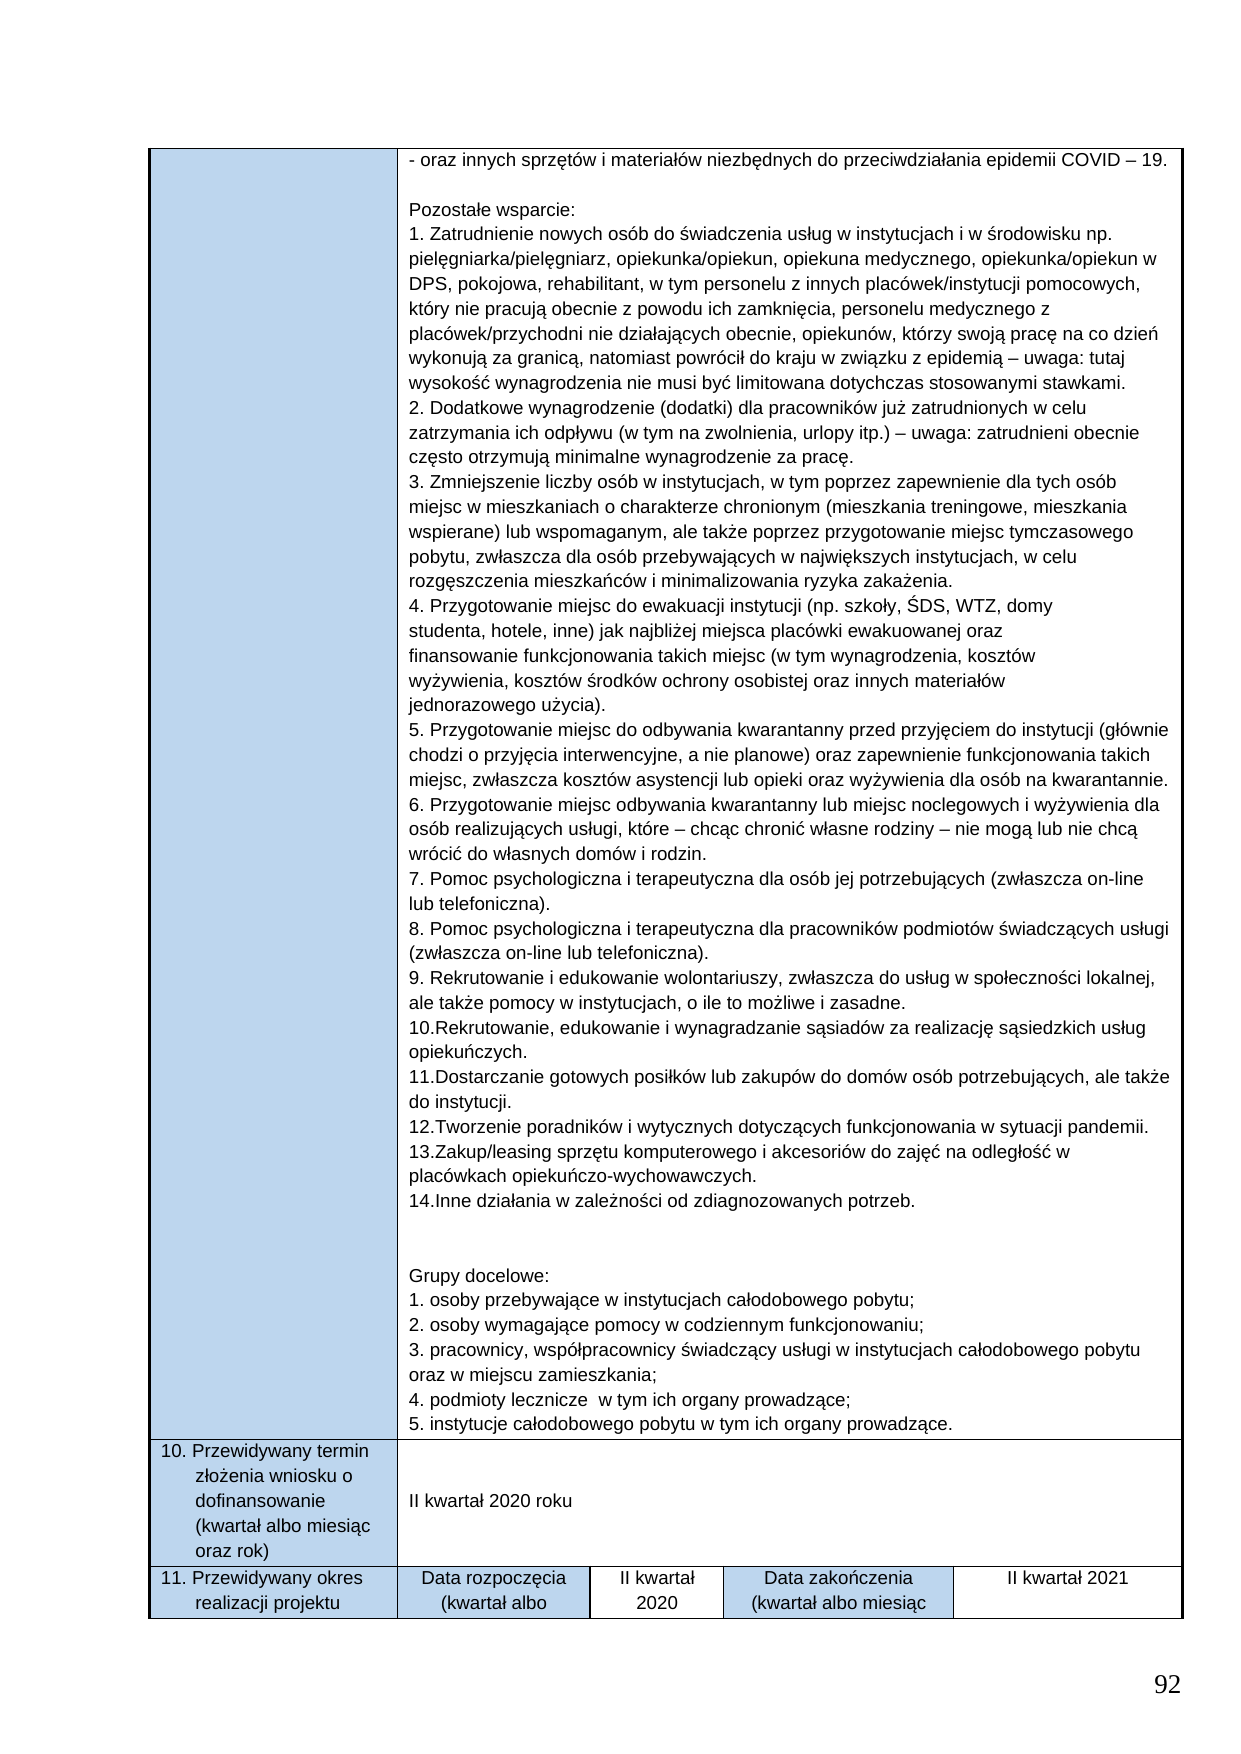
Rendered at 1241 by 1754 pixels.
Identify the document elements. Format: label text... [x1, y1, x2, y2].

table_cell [151, 149, 397, 1439]
table_cell II kwartał 2021 [954, 1567, 1181, 1618]
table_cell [151, 1567, 397, 1618]
table_cell 10. Przewidywany termin złożenia wniosku o dofinansowanie (kwartał albo miesiąc oraz rok) [151, 1440, 397, 1566]
table_cell II kwartał 2020 roku [398, 1440, 1181, 1566]
table_cell II kwartał 2020 [591, 1567, 723, 1618]
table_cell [398, 1567, 589, 1618]
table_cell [724, 1567, 953, 1618]
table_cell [398, 149, 1181, 1439]
